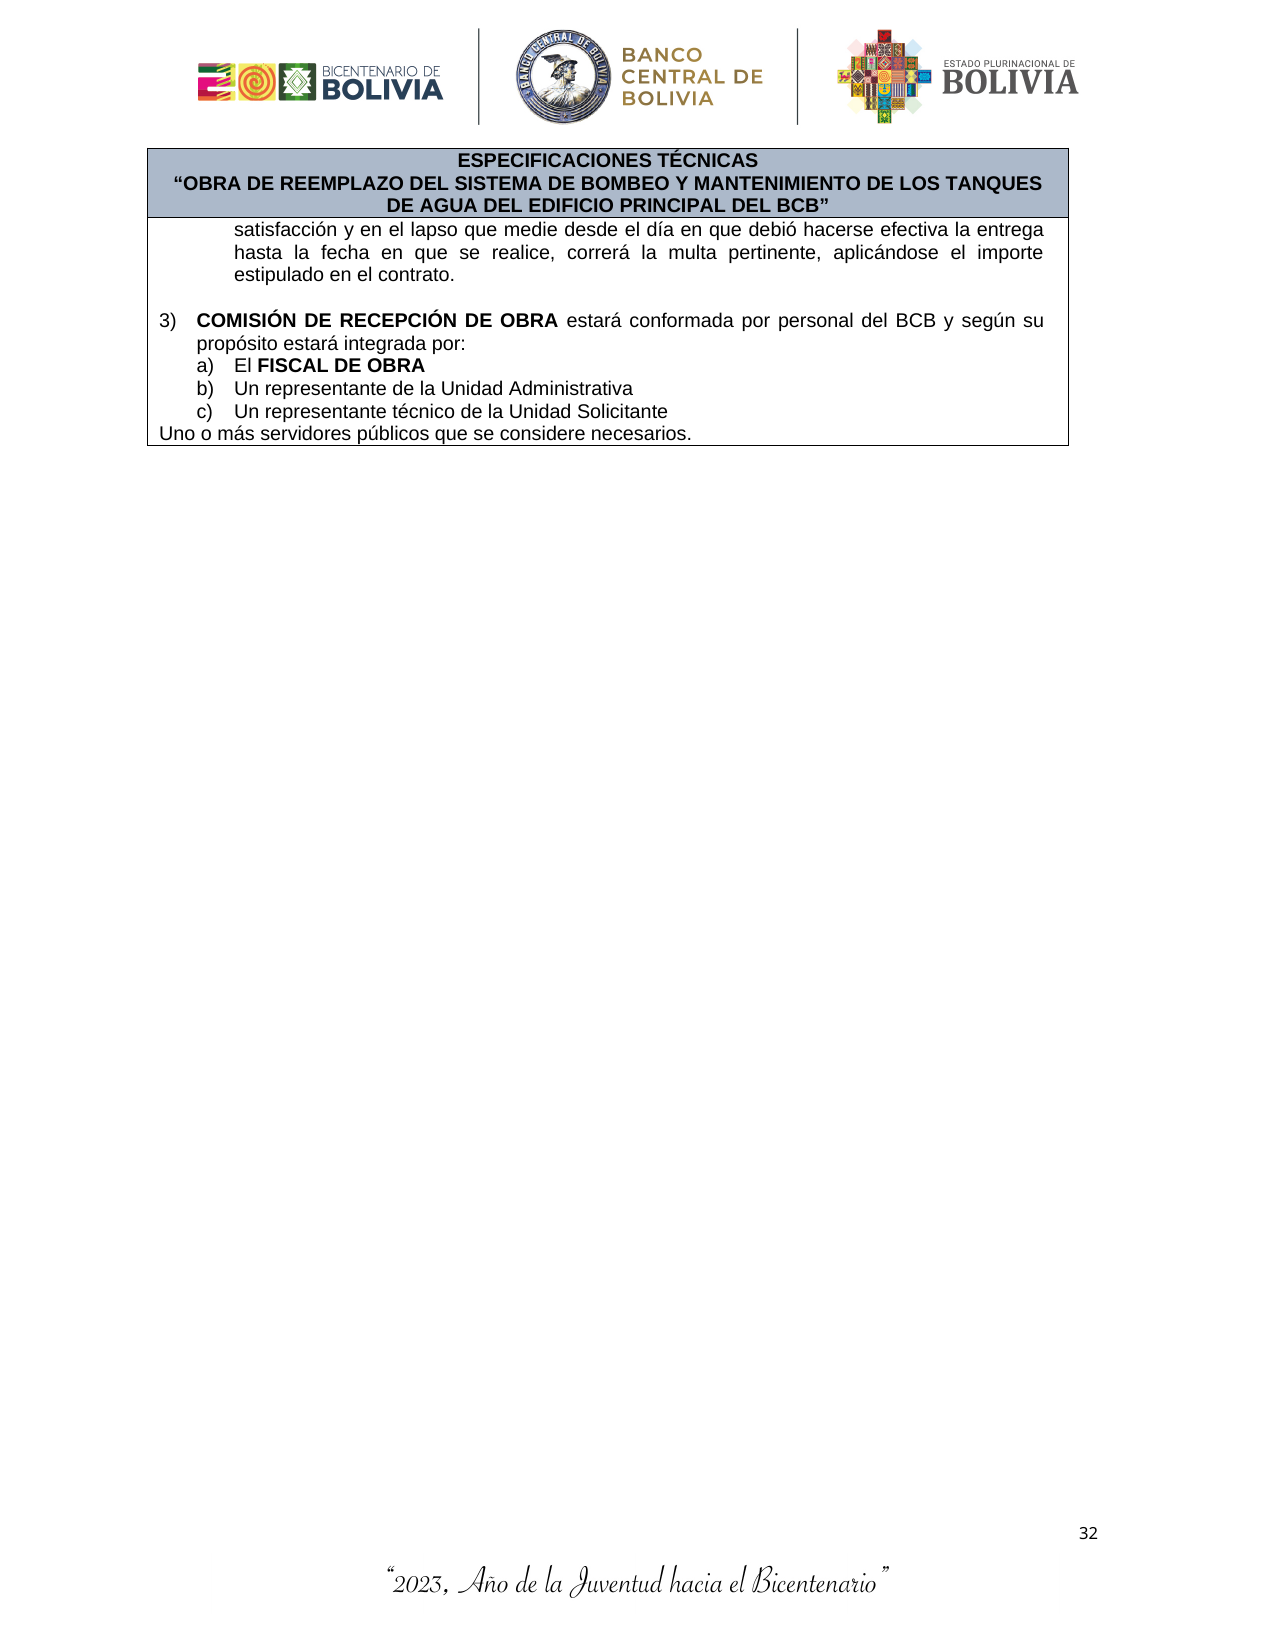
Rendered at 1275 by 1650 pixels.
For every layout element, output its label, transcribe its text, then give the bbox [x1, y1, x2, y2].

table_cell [148, 218, 1068, 445]
picture [0, 0, 1275, 128]
picture [0, 1553, 1272, 1614]
table_header ESPECIFICACIONES TÉCNICAS “OBRA DE REEMPLAZO DEL SISTEMA DE BOMBEO Y MANTENIMIENTO DE LOS TANQUES DE AGUA DEL EDIFICIO PRINCIPAL DEL BCB” [148, 149, 1068, 217]
